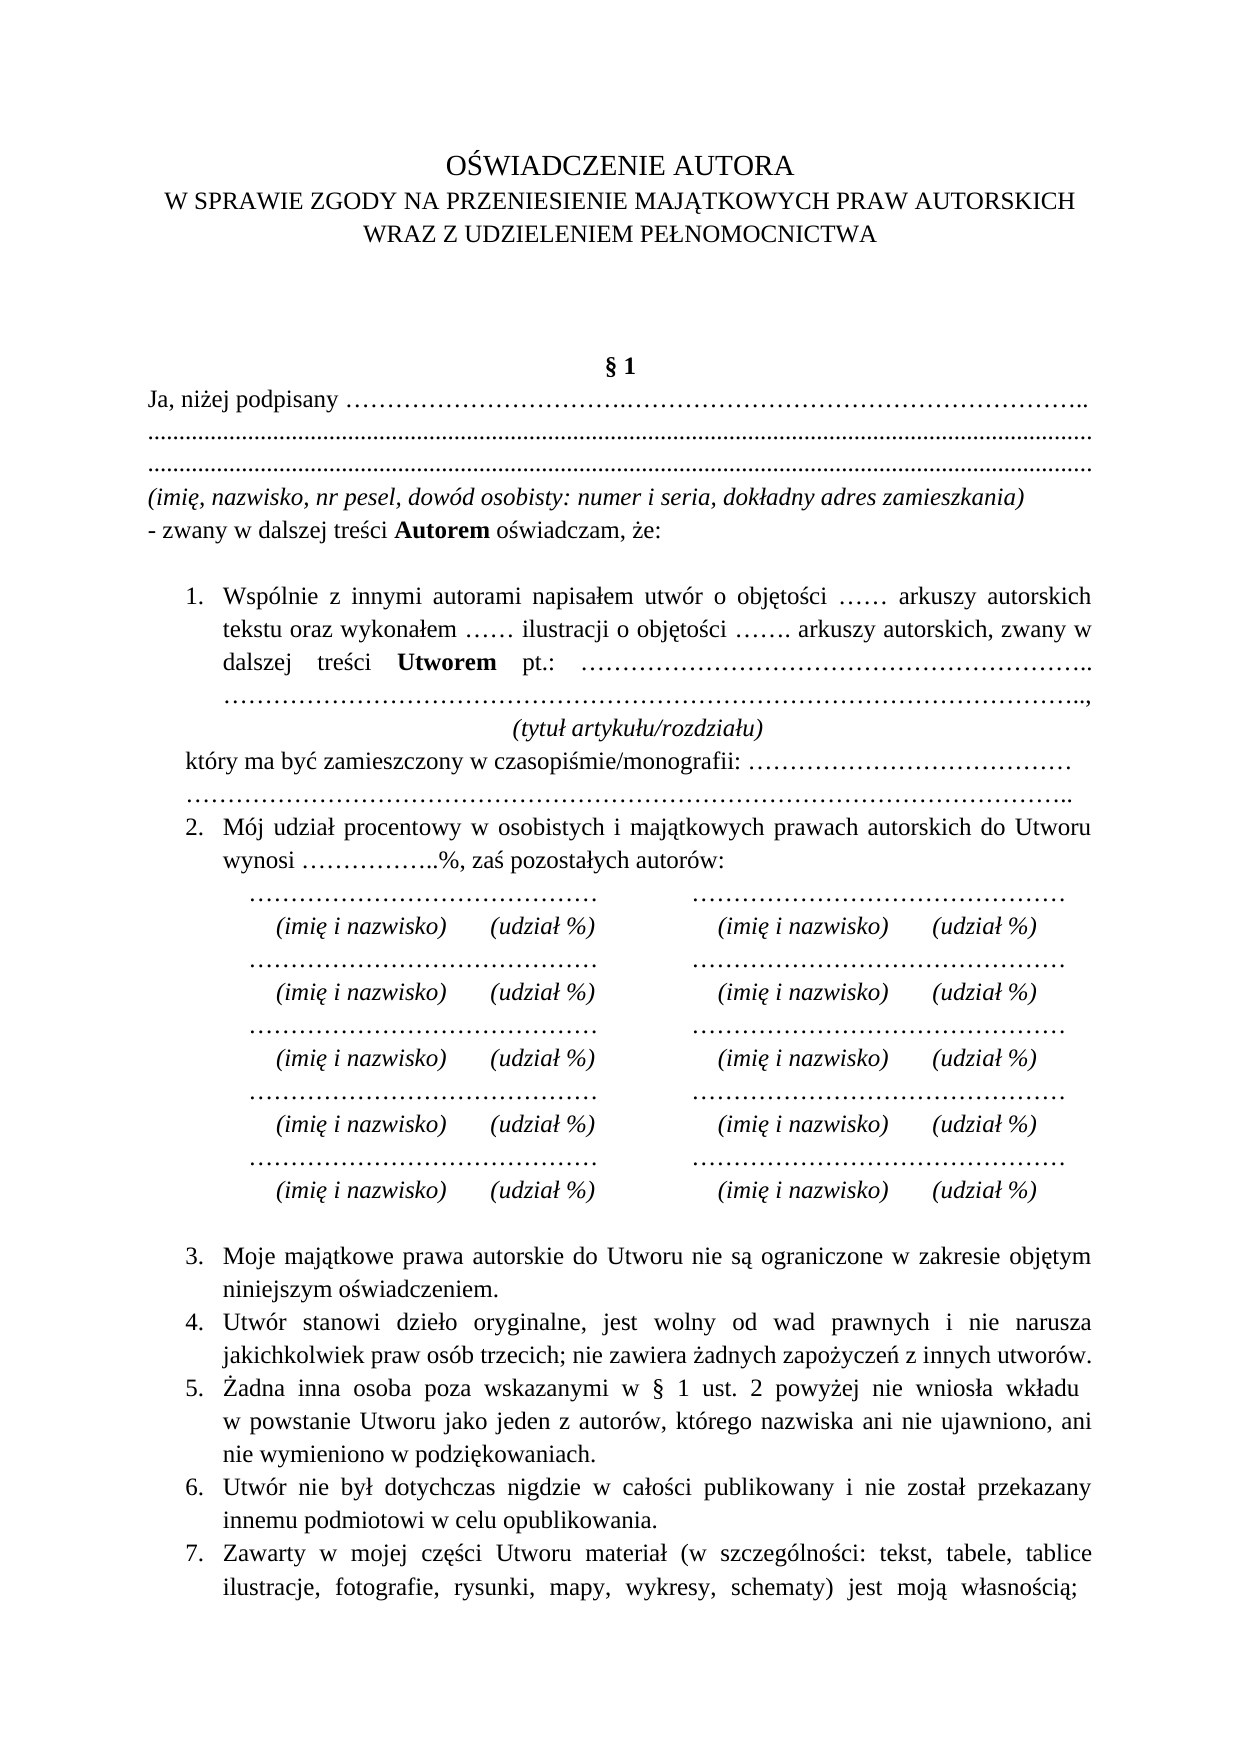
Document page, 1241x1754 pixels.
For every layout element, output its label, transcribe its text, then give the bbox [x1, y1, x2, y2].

list Mój udział procentowy w osobistych i majątkowych prawach autorskich do Utworu wynosi ……………..%, zaś pozostałych autorów: [185, 812, 1093, 874]
list …………………………………… ……………………………………… [185, 1010, 1093, 1039]
list …………………………………… ……………………………………… [185, 944, 1093, 973]
text Ja, niżej podpisany …………………………….……………………………………………….. [148, 384, 1093, 413]
list …………………………………… ……………………………………… [185, 1142, 1093, 1171]
list (imię i nazwisko) (udział %) (imię i nazwisko) (udział %) [223, 1109, 1093, 1138]
list (imię i nazwisko) (udział %) (imię i nazwisko) (udział %) [223, 977, 1093, 1006]
list który ma być zamieszczony w czasopiśmie/monografii: ………………………………… [185, 746, 1093, 775]
text - zwany w dalszej treści Autorem oświadczam, że: [148, 515, 1093, 544]
text OŚWIADCZENIE AUTORA [148, 148, 1093, 181]
list (imię i nazwisko) (udział %) (imię i nazwisko) (udział %) [223, 911, 1093, 940]
list Utwór stanowi dzieło oryginalne, jest wolny od wad prawnych i nie narusza jakichkolwiek praw osób trzecich; nie zawiera żadnych zapożyczeń z innych utworów. [185, 1307, 1093, 1369]
text § 1 [148, 351, 1093, 380]
list (imię i nazwisko) (udział %) (imię i nazwisko) (udział %) [223, 1043, 1093, 1072]
text W SPRAWIE ZGODY NA PRZENIESIENIE MAJĄTKOWYCH PRAW AUTORSKICH WRAZ Z UDZIELENIEM PEŁNOMOCNICTWA [148, 186, 1093, 248]
list …………………………………… ……………………………………… [185, 878, 1093, 907]
list Żadna inna osoba poza wskazanymi w § 1 ust. 2 powyżej nie wniosła wkładu w powstanie Utworu jako jeden z autorów, którego nazwiska ani nie ujawniono, ani nie wymieniono w podziękowaniach. [185, 1373, 1093, 1468]
list …………………………………………………………………………………………….. [185, 779, 1093, 808]
list Moje majątkowe prawa autorskie do Utworu nie są ograniczone w zakresie objętym niniejszym oświadczeniem. [185, 1241, 1093, 1303]
text (imię, nazwisko, nr pesel, dowód osobisty: numer i seria, dokładny adres zamieszkania) [148, 482, 1093, 511]
list Wspólnie z innymi autorami napisałem utwór o objętości …… arkuszy autorskich tekstu oraz wykonałem …… ilustracji o objętości ……. arkuszy autorskich, zwany w dalszej treści Utworem pt.: …………………………………………………….. ………………………………………………………………………………………….., [185, 581, 1093, 709]
list (imię i nazwisko) (udział %) (imię i nazwisko) (udział %) [223, 1175, 1093, 1204]
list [185, 1538, 1093, 1600]
list …………………………………… ……………………………………… [185, 1076, 1093, 1105]
list (tytuł artykułu/rozdziału) [185, 713, 1093, 742]
list Utwór nie był dotychczas nigdzie w całości publikowany i nie został przekazany innemu podmiotowi w celu opublikowania. [185, 1472, 1093, 1534]
